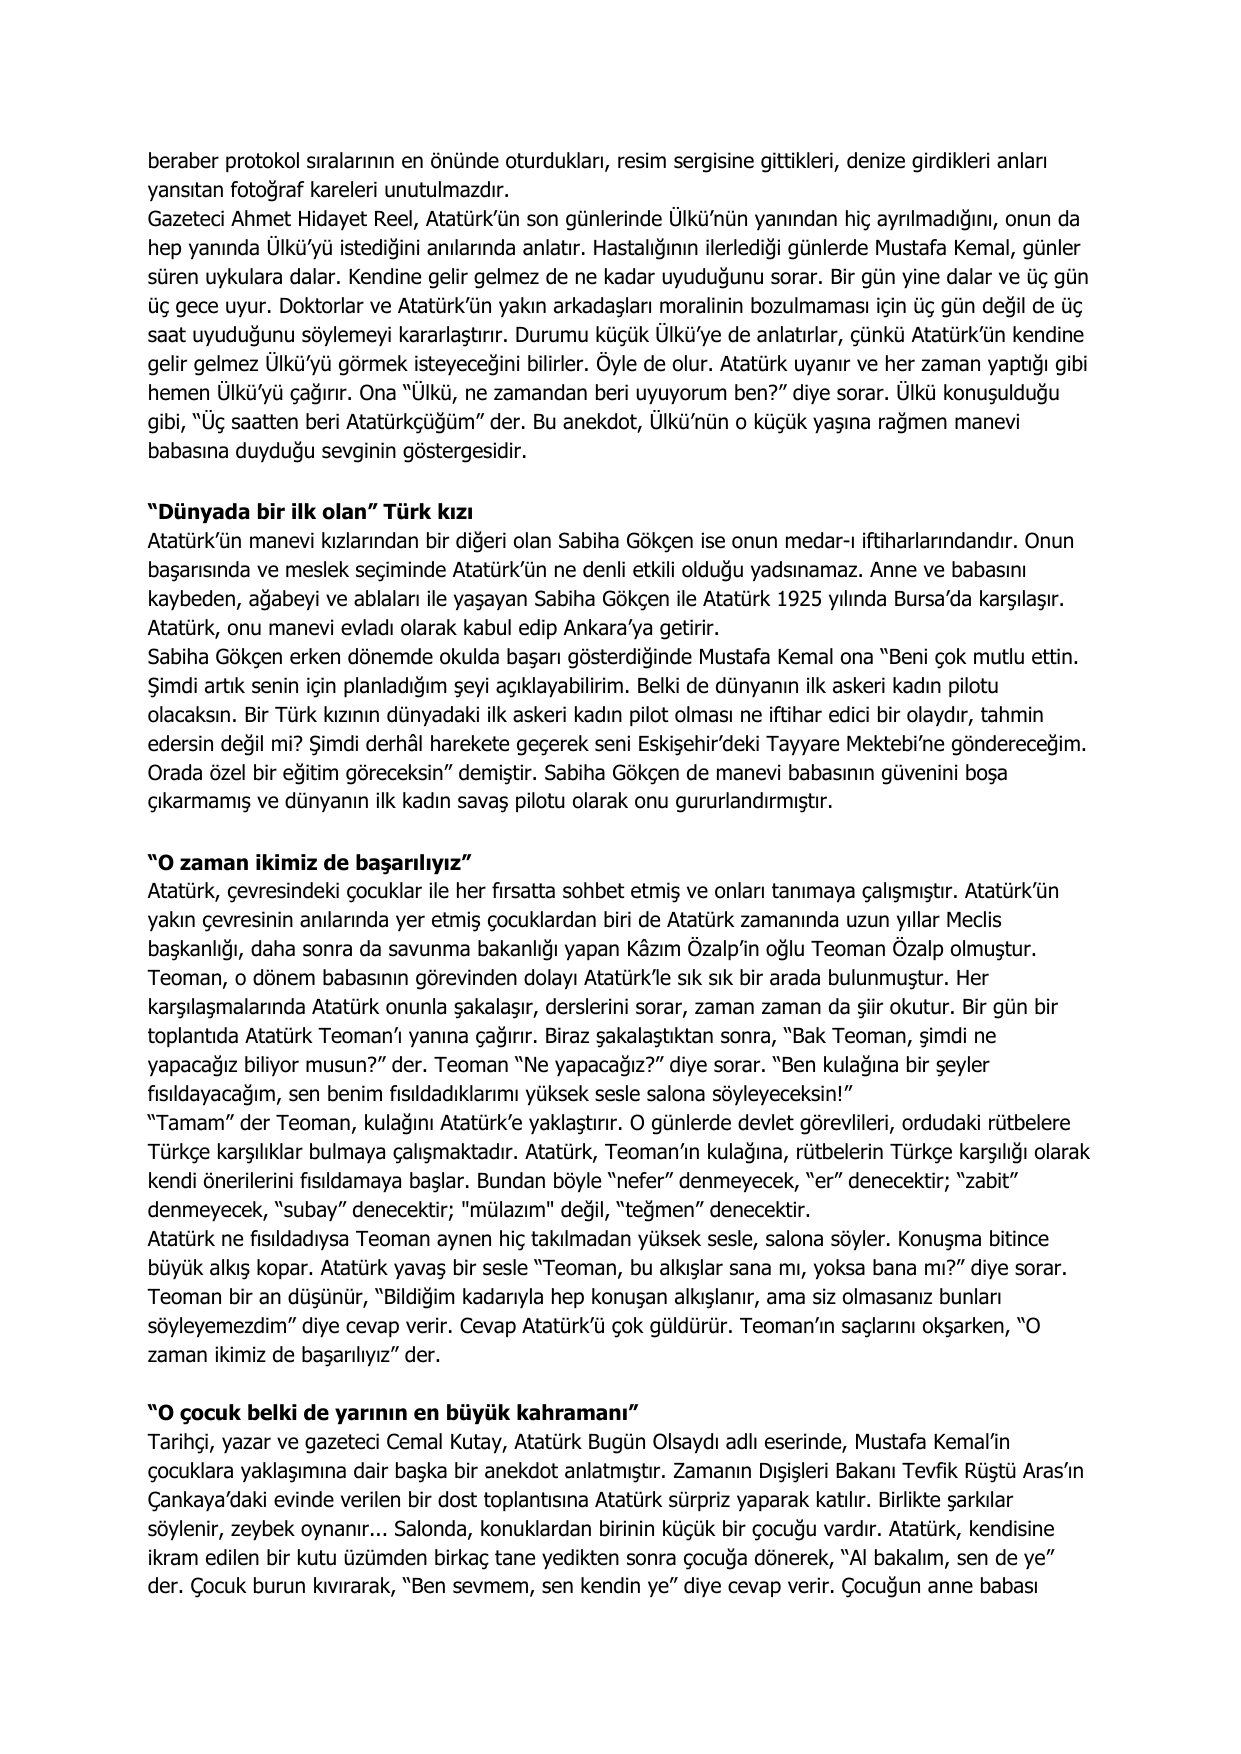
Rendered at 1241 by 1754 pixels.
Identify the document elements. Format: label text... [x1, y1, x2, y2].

text Sabiha Gökçen erken dönemde okulda başarı gösterdiğinde Mustafa Kemal ona “Beni çok mutlu ettin. Şimdi artık senin için planladığım şeyi açıklayabilirim. Belki de dünyanın ilk askeri kadın pilotu olacaksın. Bir Türk kızının dünyadaki ilk askeri kadın pilot olması ne iftihar edici bir olaydır, tahmin edersin değil mi? Şimdi derhâl harekete geçerek seni Eskişehir’deki Tayyare Mektebi’ne göndereceğim. Orada özel bir eğitim göreceksin” demiştir. Sabiha Gökçen de manevi babasının güvenini boşa çıkarmamış ve dünyanın ilk kadın savaş pilotu olarak onu gururlandırmıştır. [148, 643, 1092, 813]
text Atatürk ne fısıldadıysa Teoman aynen hiç takılmadan yüksek sesle, salona söyler. Konuşma bitince büyük alkış kopar. Atatürk yavaş bir sesle “Teoman, bu alkışlar sana mı, yoksa bana mı?” diye sorar. Teoman bir an düşünür, “Bildiğim kadarıyla hep konuşan alkışlanır, ama siz olmasanız bunları söyleyemezdim” diye cevap verir. Cevap Atatürk’ü çok güldürür. Teoman’ın saçlarını okşarken, “O zaman ikimiz de başarılıyız” der. [148, 1226, 1092, 1367]
text “O zaman ikimiz de başarılıyız” [148, 849, 1092, 874]
text “Dünyada bir ilk olan” Türk kızı [148, 498, 1092, 524]
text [148, 1428, 1092, 1598]
text Atatürk, çevresindeki çocuklar ile her fırsatta sohbet etmiş ve onları tanımaya çalışmıştır. Atatürk’ün yakın çevresinin anılarında yer etmiş çocuklardan biri de Atatürk zamanında uzun yıllar Meclis başkanlığı, daha sonra da savunma bakanlığı yapan Kâzım Özalp’in oğlu Teoman Özalp olmuştur. Teoman, o dönem babasının görevinden dolayı Atatürk’le sık sık bir arada bulunmuştur. Her karşılaşmalarında Atatürk onunla şakalaşır, derslerini sorar, zaman zaman da şiir okutur. Bir gün bir toplantıda Atatürk Teoman’ı yanına çağırır. Biraz şakalaştıktan sonra, “Bak Teoman, şimdi ne yapacağız biliyor musun?” der. Teoman “Ne yapacağız?” diye sorar. “Ben kulağına bir şeyler fısıldayacağım, sen benim fısıldadıklarımı yüksek sesle salona söyleyeceksin!” [148, 878, 1092, 1106]
text Atatürk’ün manevi kızlarından bir diğeri olan Sabiha Gökçen ise onun medar-ı iftiharlarındandır. Onun başarısında ve meslek seçiminde Atatürk’ün ne denli etkili olduğu yadsınamaz. Anne ve babasını kaybeden, ağabeyi ve ablaları ile yaşayan Sabiha Gökçen ile Atatürk 1925 yılında Bursa’da karşılaşır. Atatürk, onu manevi evladı olarak kabul edip Ankara’ya getirir. [148, 527, 1092, 639]
text “Tamam” der Teoman, kulağını Atatürk’e yaklaştırır. O günlerde devlet görevlileri, ordudaki rütbelere Türkçe karşılıklar bulmaya çalışmaktadır. Atatürk, Teoman’ın kulağına, rütbelerin Türkçe karşılığı olarak kendi önerilerini fısıldamaya başlar. Bundan böyle “nefer” denmeyecek, “er” denecektir; “zabit” denmeyecek, “subay” denecektir; "mülazım" değil, “teğmen” denecektir. [148, 1110, 1092, 1222]
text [148, 148, 1092, 202]
text Gazeteci Ahmet Hidayet Reel, Atatürk’ün son günlerinde Ülkü’nün yanından hiç ayrılmadığını, onun da hep yanında Ülkü’yü istediğini anılarında anlatır. Hastalığının ilerlediği günlerde Mustafa Kemal, günler süren uykulara dalar. Kendine gelir gelmez de ne kadar uyuduğunu sorar. Bir gün yine dalar ve üç gün üç gece uyur. Doktorlar ve Atatürk’ün yakın arkadaşları moralinin bozulmaması için üç gün değil de üç saat uyuduğunu söylemeyi kararlaştırır. Durumu küçük Ülkü’ye de anlatırlar, çünkü Atatürk’ün kendine gelir gelmez Ülkü’yü görmek isteyeceğini bilirler. Öyle de olur. Atatürk uyanır ve her zaman yaptığı gibi hemen Ülkü’yü çağırır. Ona “Ülkü, ne zamandan beri uyuyorum ben?” diye sorar. Ülkü konuşulduğu gibi, “Üç saatten beri Atatürkçüğüm” der. Bu anekdot, Ülkü’nün o küçük yaşına rağmen manevi babasına duyduğu sevginin göstergesidir. [148, 206, 1092, 462]
text “O çocuk belki de yarının en büyük kahramanı” [148, 1399, 1092, 1424]
